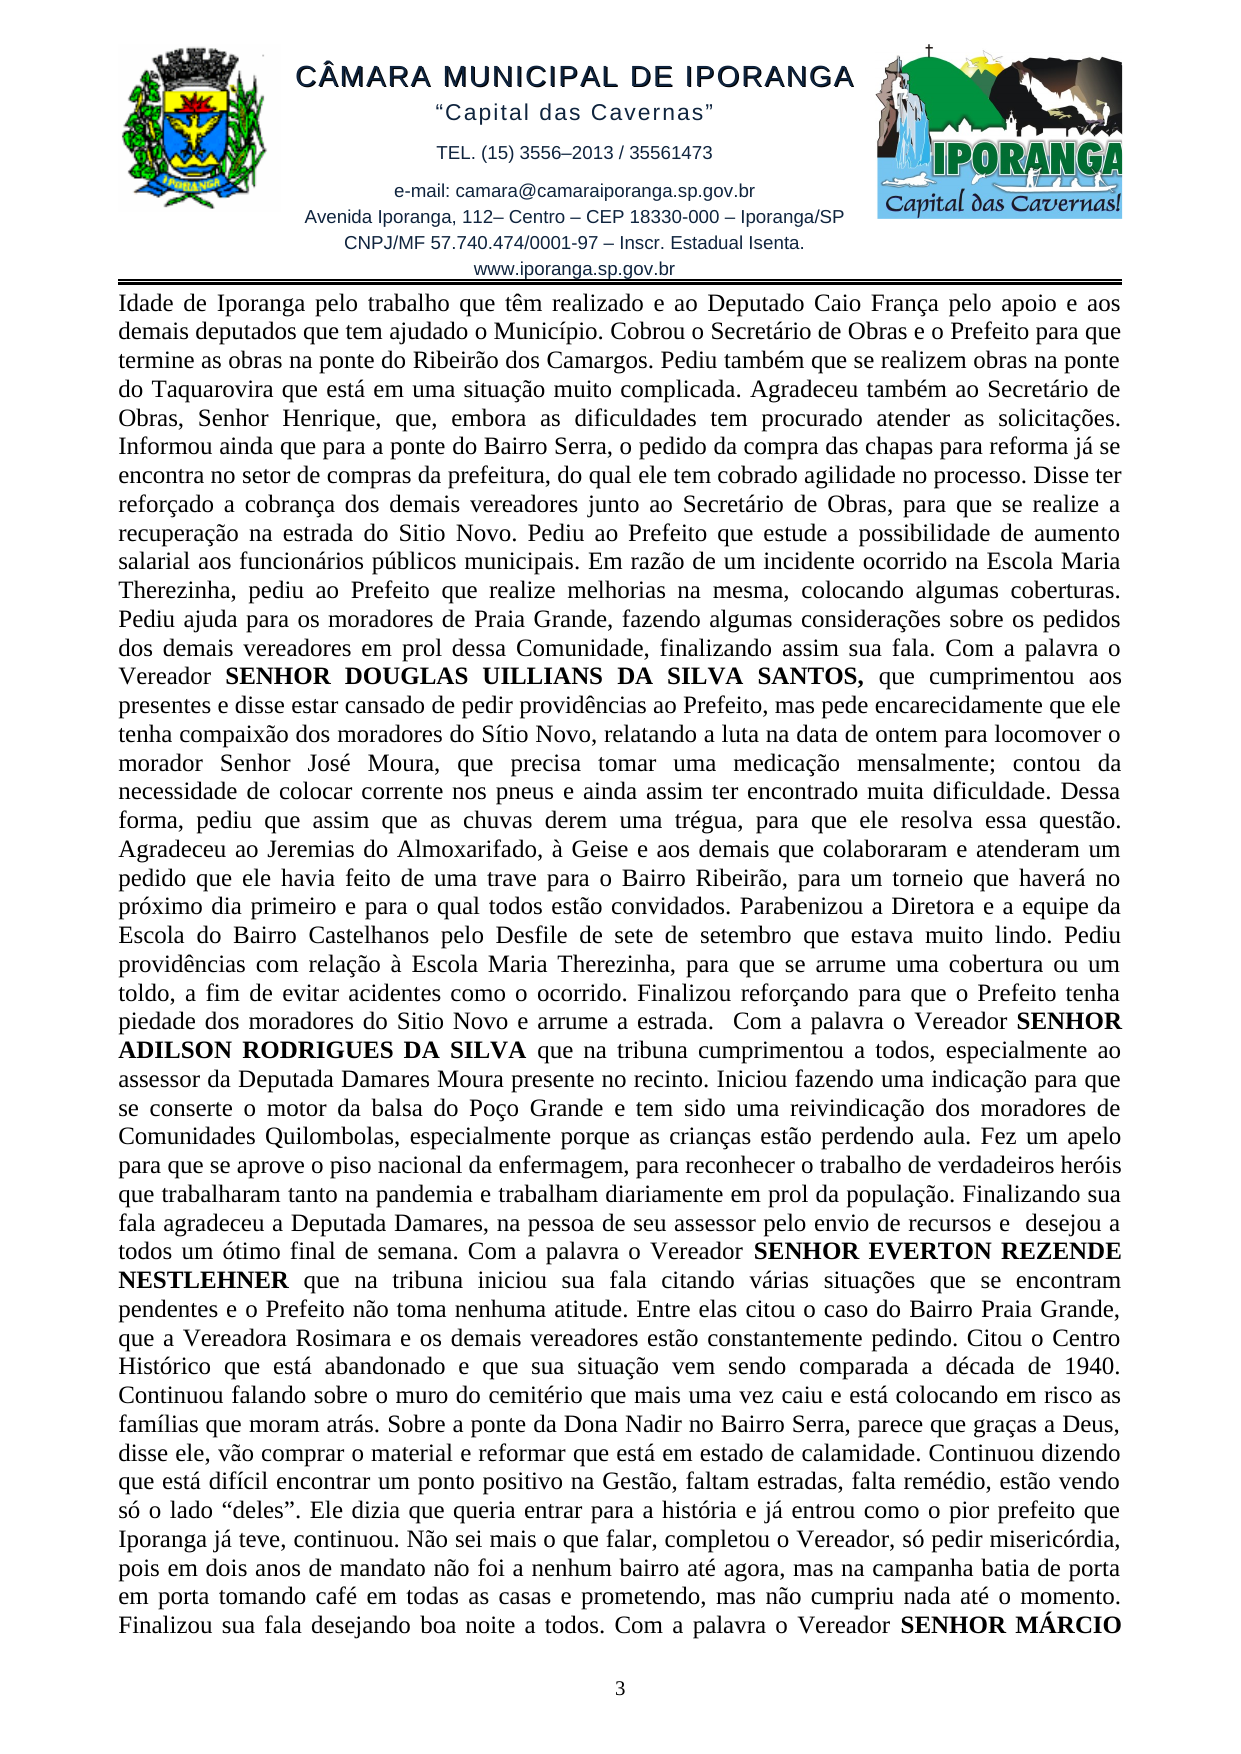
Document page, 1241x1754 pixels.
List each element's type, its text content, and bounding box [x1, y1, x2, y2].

picture [875, 44, 1123, 219]
